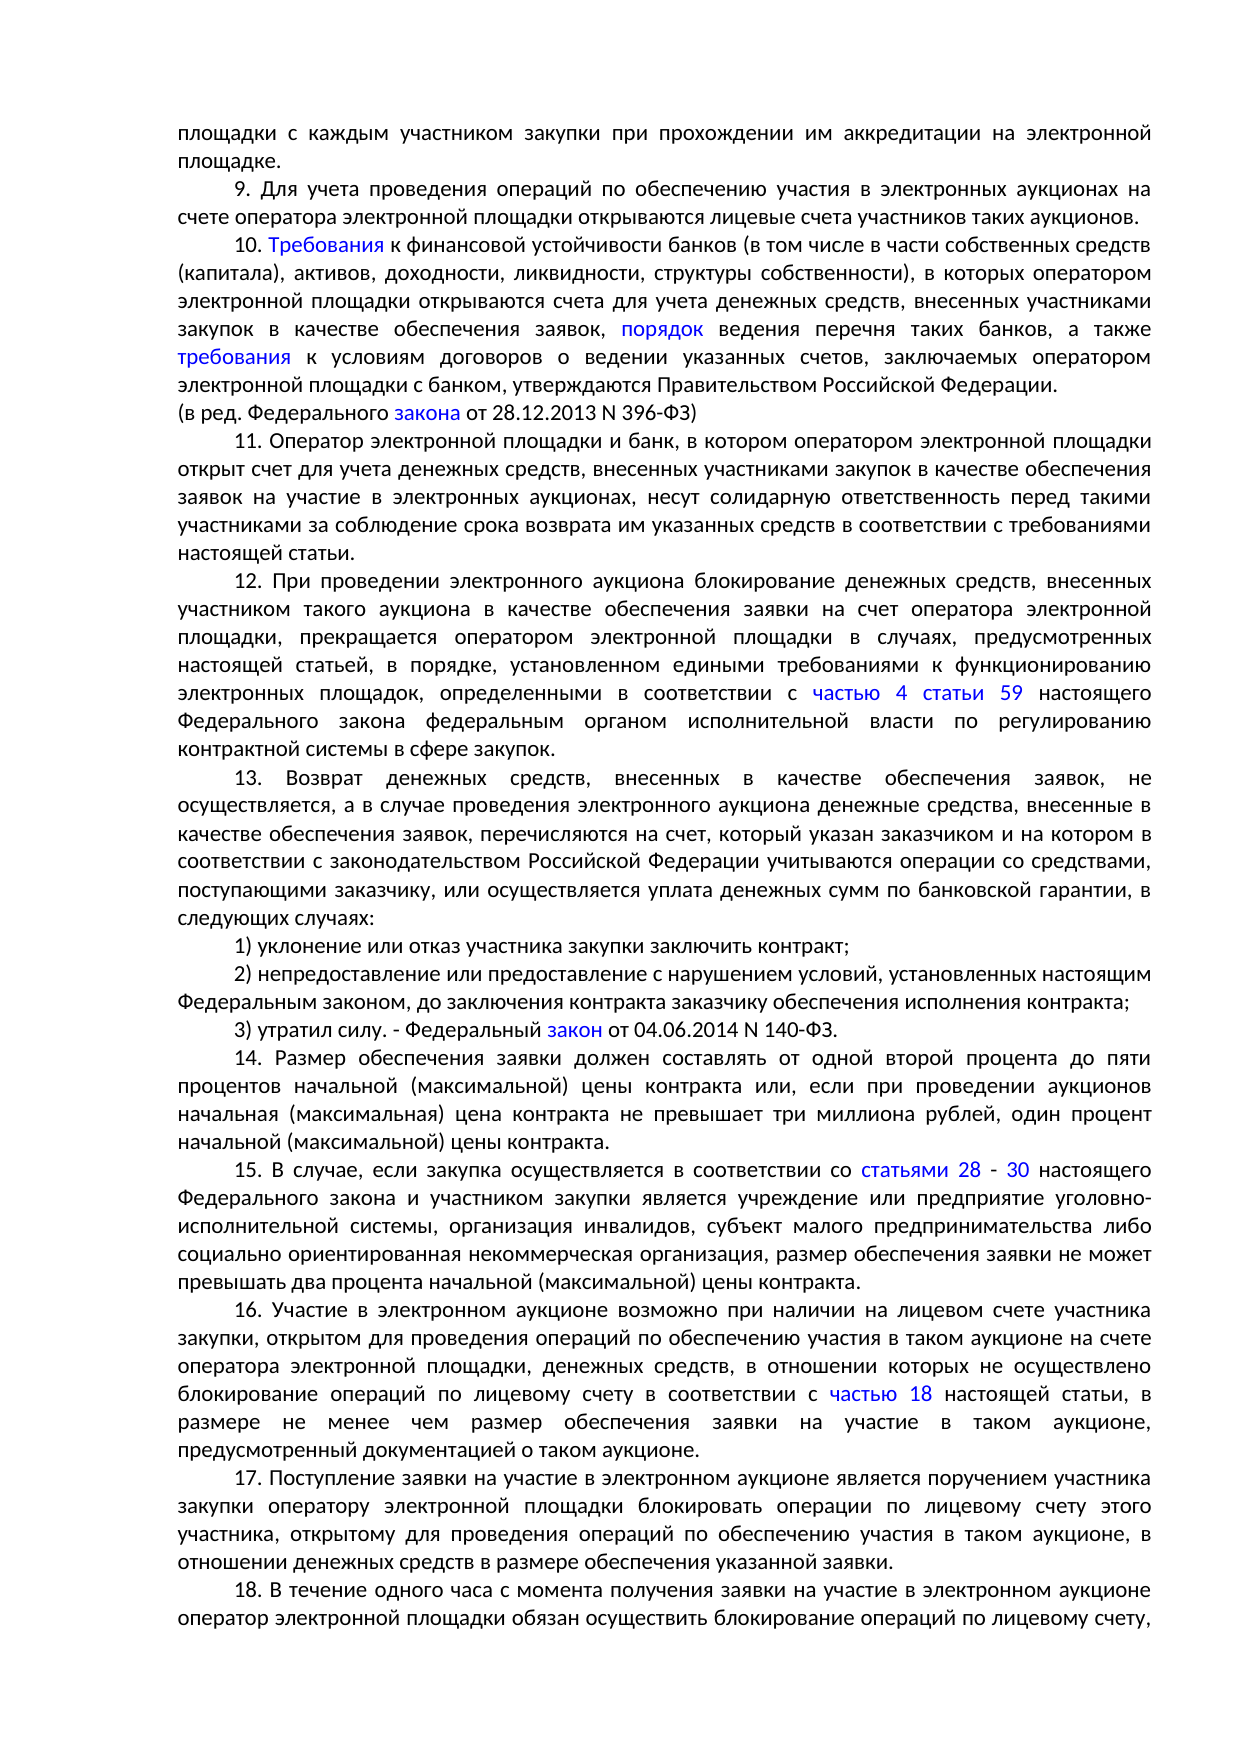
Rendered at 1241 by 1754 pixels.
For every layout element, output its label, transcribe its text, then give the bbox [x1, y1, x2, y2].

text 16. Участие в электронном аукционе возможно при наличии на лицевом счете участника закупки, открытом для проведения операций по обеспечению участия в таком аукционе на счете оператора электронной площадки, денежных средств, в отношении которых не осуществлено блокирование операций по лицевому счету в соответствии с частью 18 настоящей статьи, в размере не менее чем размер обеспечения заявки на участие в таком аукционе, предусмотренный документацией о таком аукционе. [177, 1295, 1152, 1463]
text 10. Требования к финансовой устойчивости банков (в том числе в части собственных средств (капитала), активов, доходности, ликвидности, структуры собственности), в которых оператором электронной площадки открываются счета для учета денежных средств, внесенных участниками закупок в качестве обеспечения заявок, порядок ведения перечня таких банков, а также требования к условиям договоров о ведении указанных счетов, заключаемых оператором электронной площадки с банком, утверждаются Правительством Российской Федерации. [177, 230, 1152, 398]
text 12. При проведении электронного аукциона блокирование денежных средств, внесенных участником такого аукциона в качестве обеспечения заявки на счет оператора электронной площадки, прекращается оператором электронной площадки в случаях, предусмотренных настоящей статьей, в порядке, установленном едиными требованиями к функционированию электронных площадок, определенными в соответствии с частью 4 статьи 59 настоящего Федерального закона федеральным органом исполнительной власти по регулированию контрактной системы в сфере закупок. [177, 566, 1152, 763]
text 11. Оператор электронной площадки и банк, в котором оператором электронной площадки открыт счет для учета денежных средств, внесенных участниками закупок в качестве обеспечения заявок на участие в электронных аукционах, несут солидарную ответственность перед такими участниками за соблюдение срока возврата им указанных средств в соответствии с требованиями настоящей статьи. [177, 426, 1152, 566]
text 13. Возврат денежных средств, внесенных в качестве обеспечения заявок, не осуществляется, а в случае проведения электронного аукциона денежные средства, внесенные в качестве обеспечения заявок, перечисляются на счет, который указан заказчиком и на котором в соответствии с законодательством Российской Федерации учитываются операции со средствами, поступающими заказчику, или осуществляется уплата денежных сумм по банковской гарантии, в следующих случаях: [177, 763, 1152, 931]
text 9. Для учета проведения операций по обеспечению участия в электронных аукционах на счете оператора электронной площадки открываются лицевые счета участников таких аукционов. [177, 174, 1152, 230]
text 14. Размер обеспечения заявки должен составлять от одной второй процента до пяти процентов начальной (максимальной) цены контракта или, если при проведении аукционов начальная (максимальная) цена контракта не превышает три миллиона рублей, один процент начальной (максимальной) цены контракта. [177, 1043, 1152, 1155]
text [177, 118, 1152, 174]
text (в ред. Федерального закона от 28.12.2013 N 396-ФЗ) [177, 398, 1152, 426]
text 17. Поступление заявки на участие в электронном аукционе является поручением участника закупки оператору электронной площадки блокировать операции по лицевому счету этого участника, открытому для проведения операций по обеспечению участия в таком аукционе, в отношении денежных средств в размере обеспечения указанной заявки. [177, 1463, 1152, 1575]
text 3) утратил силу. - Федеральный закон от 04.06.2014 N 140-ФЗ. [177, 1015, 1152, 1043]
text 1) уклонение или отказ участника закупки заключить контракт; [177, 931, 1152, 959]
text 15. В случае, если закупка осуществляется в соответствии со статьями 28 - 30 настоящего Федерального закона и участником закупки является учреждение или предприятие уголовно-исполнительной системы, организация инвалидов, субъект малого предпринимательства либо социально ориентированная некоммерческая организация, размер обеспечения заявки не может превышать два процента начальной (максимальной) цены контракта. [177, 1155, 1152, 1295]
text 2) непредоставление или предоставление с нарушением условий, установленных настоящим Федеральным законом, до заключения контракта заказчику обеспечения исполнения контракта; [177, 959, 1152, 1015]
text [177, 1575, 1152, 1631]
